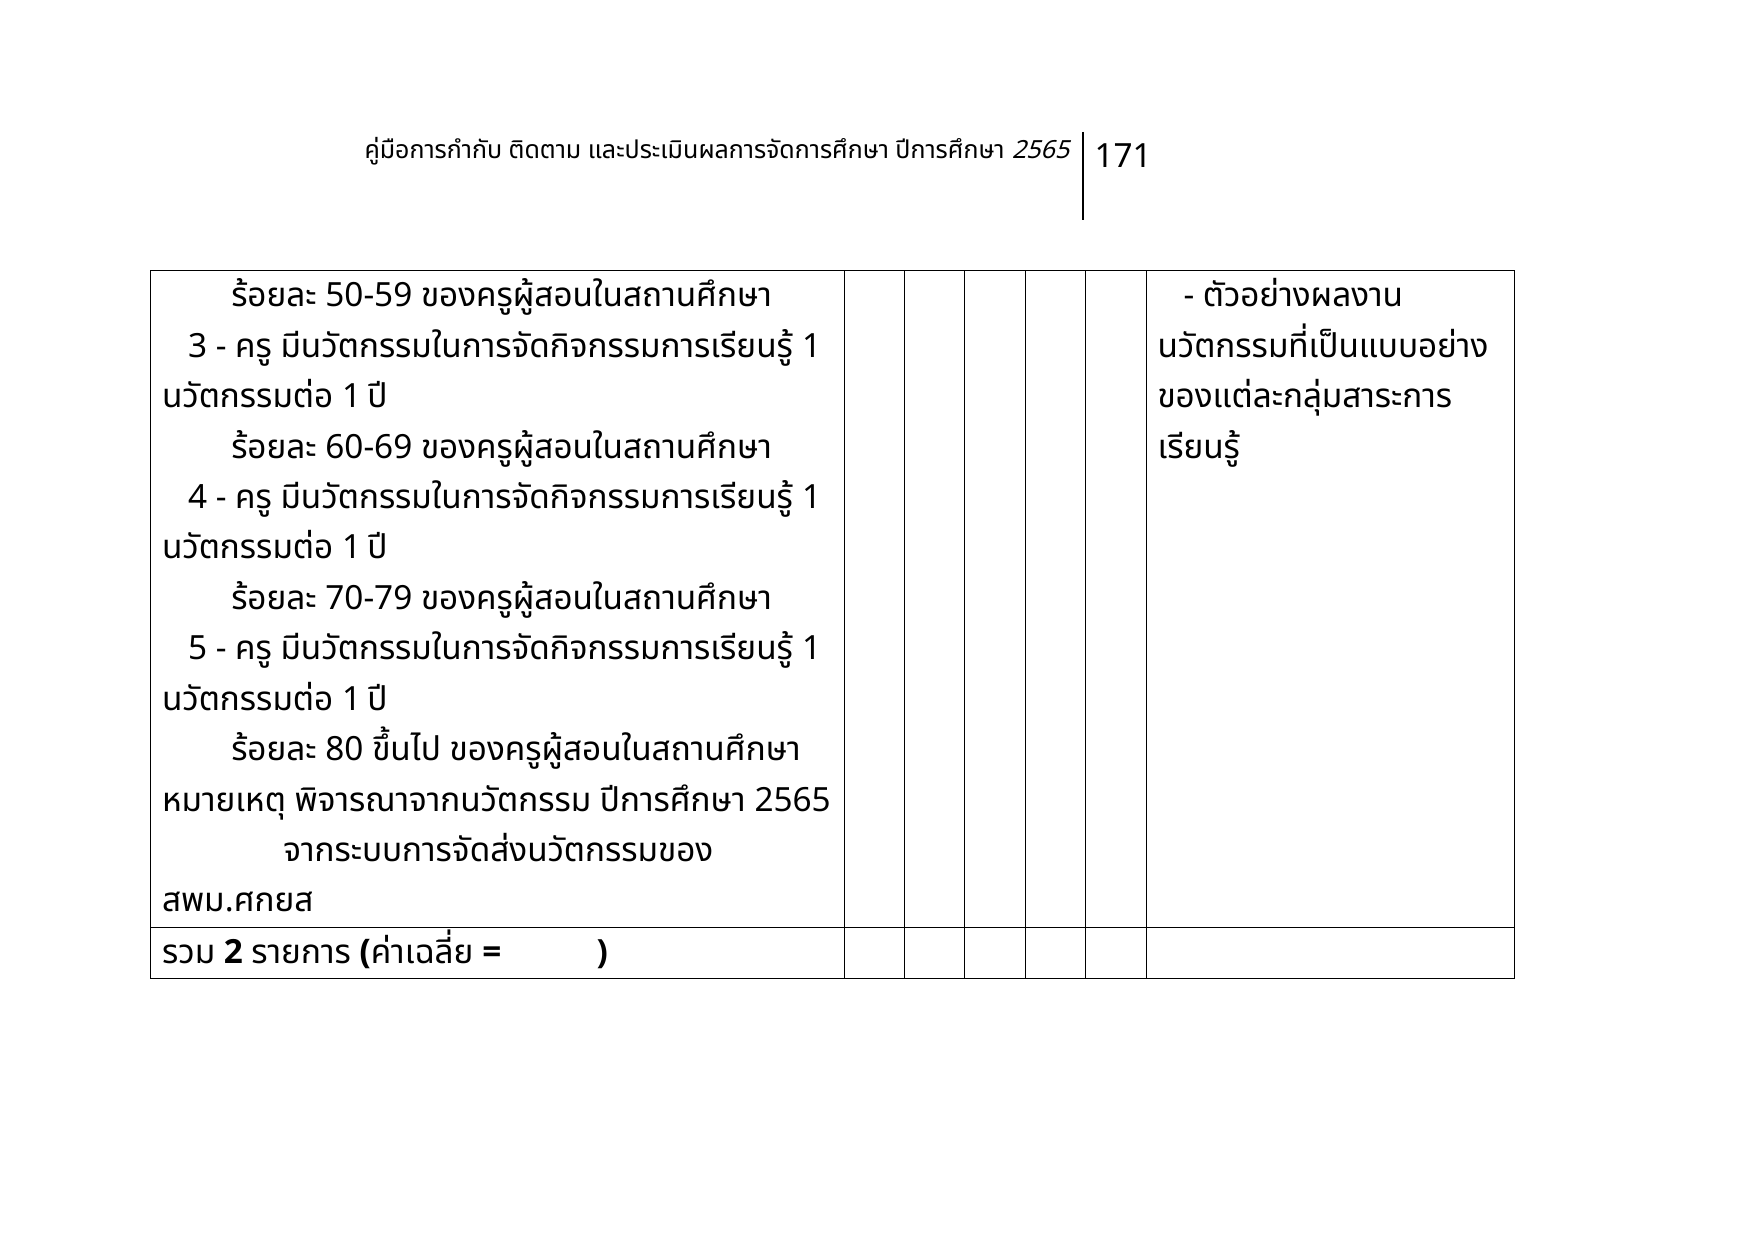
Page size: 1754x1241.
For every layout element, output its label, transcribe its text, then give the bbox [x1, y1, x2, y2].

table_cell [1147, 928, 1514, 978]
table_cell [905, 271, 964, 927]
table_cell รวม 2 รายการ (ค่าเฉลี่ย = ) [151, 928, 844, 978]
table_cell [1086, 928, 1146, 978]
table_cell [1026, 271, 1085, 927]
table_cell [1026, 928, 1085, 978]
table_cell [965, 271, 1025, 927]
table_cell [845, 928, 904, 978]
table_cell [965, 928, 1025, 978]
table_cell [905, 928, 964, 978]
table_cell [1086, 271, 1146, 927]
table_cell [151, 271, 844, 927]
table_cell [1147, 271, 1514, 927]
table_cell [845, 271, 904, 927]
